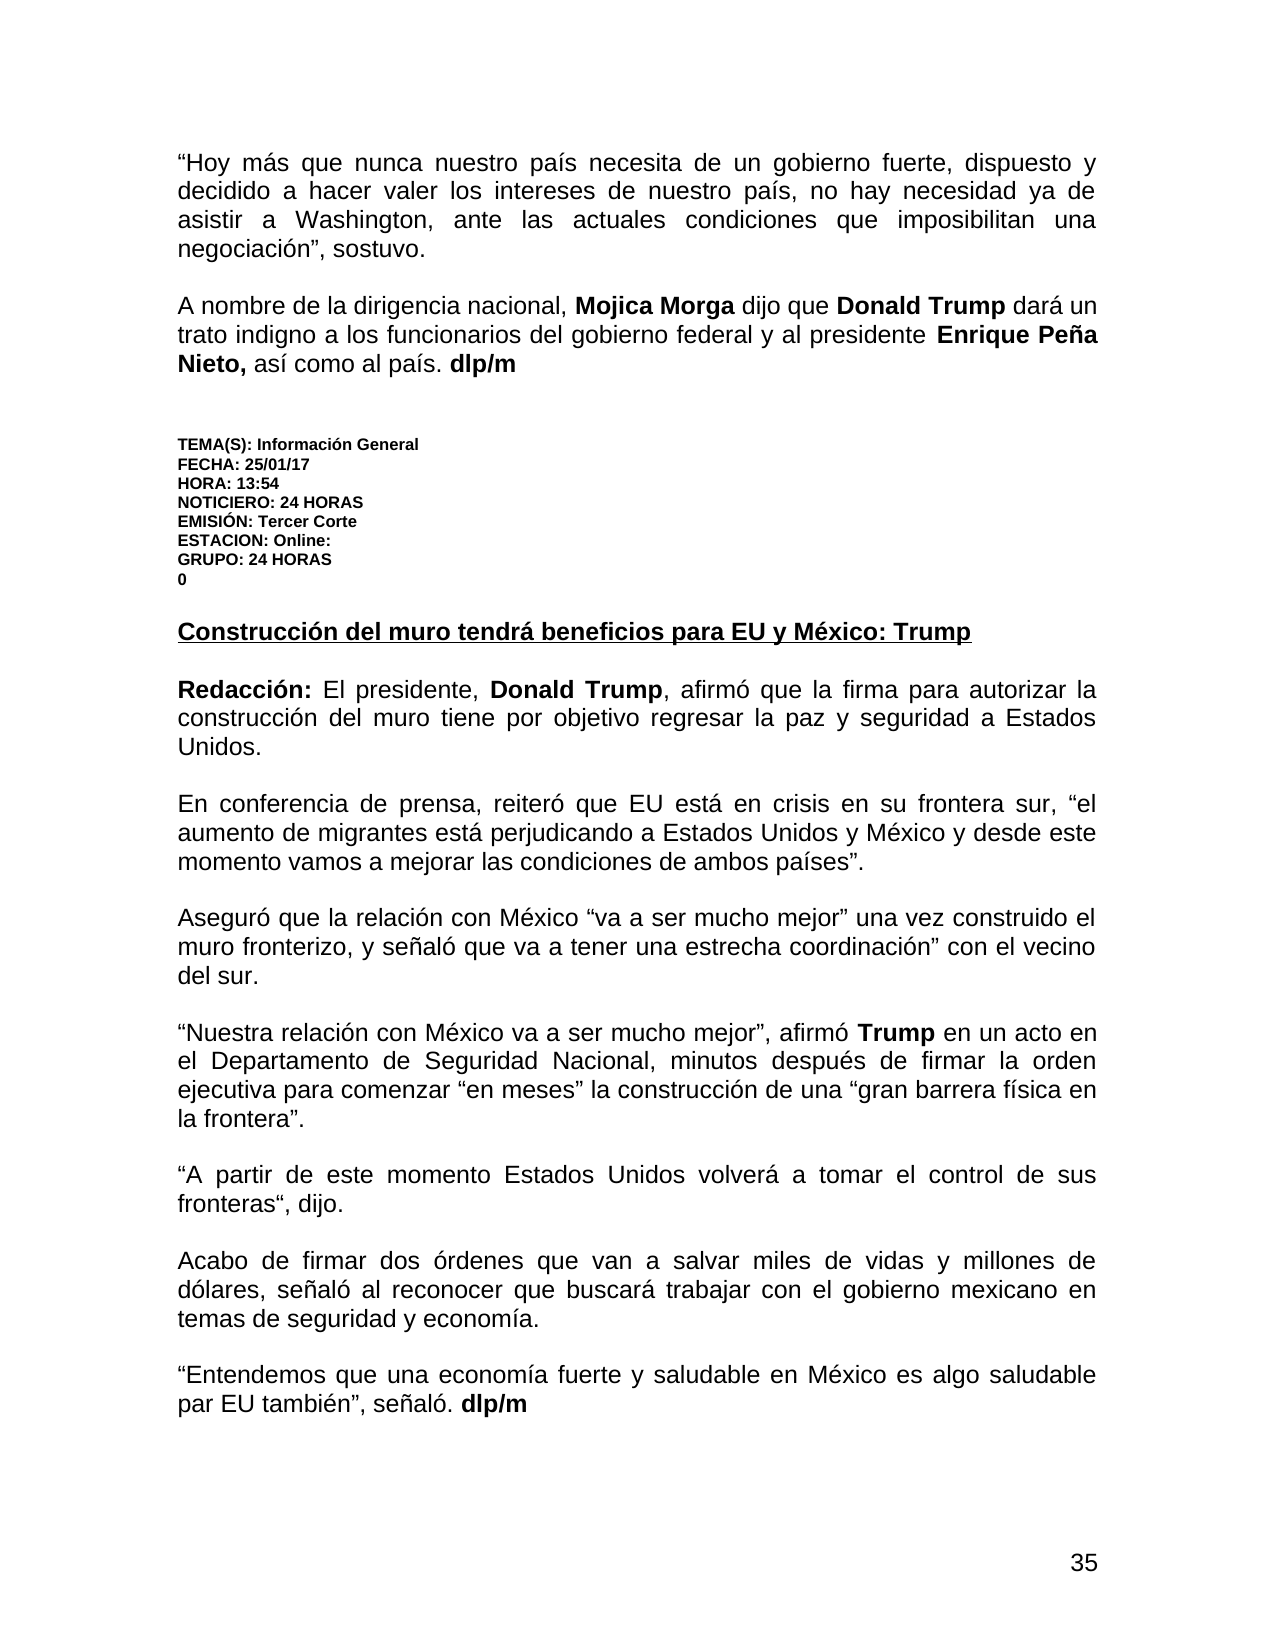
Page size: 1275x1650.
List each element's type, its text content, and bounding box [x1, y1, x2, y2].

text TEMA(S): Información General [177, 435, 1098, 454]
text “Hoy más que nunca nuestro país necesita de un gobierno fuerte, dispuesto y decidido a hacer valer los intereses de nuestro país, no hay necesidad ya de asistir a Washington, ante las actuales condiciones que imposibilitan una negociación”, sostuvo. [177, 148, 1098, 263]
text GRUPO: 24 HORAS [177, 550, 1098, 569]
text Acabo de firmar dos órdenes que van a salvar miles de vidas y millones de dólares, señaló al reconocer que buscará trabajar con el gobierno mexicano en temas de seguridad y economía. [177, 1246, 1098, 1332]
text ESTACION: Online: [177, 531, 1098, 550]
text Aseguró que la relación con México “va a ser mucho mejor” una vez construido el muro fronterizo, y señaló que va a tener una estrecha coordinación” con el vecino del sur. [177, 903, 1098, 989]
text EMISIÓN: Tercer Corte [177, 512, 1098, 531]
text En conferencia de prensa, reiteró que EU está en crisis en su frontera sur, “el aumento de migrantes está perjudicando a Estados Unidos y México y desde este momento vamos a mejorar las condiciones de ambos países”. [177, 789, 1098, 875]
text 0 [177, 569, 1098, 588]
text NOTICIERO: 24 HORAS [177, 493, 1098, 512]
text “Entendemos que una economía fuerte y saludable en México es algo saludable par EU también”, señaló. dlp/m [177, 1360, 1098, 1418]
text FECHA: 25/01/17 [177, 454, 1098, 473]
text Construcción del muro tendrá beneficios para EU y México: Trump [177, 617, 1098, 646]
text “Nuestra relación con México va a ser mucho mejor”, afirmó Trump en un acto en el Departamento de Seguridad Nacional, minutos después de firmar la orden ejecutiva para comenzar “en meses” la construcción de una “gran barrera física en la frontera”. [177, 1017, 1098, 1132]
text “A partir de este momento Estados Unidos volverá a tomar el control de sus fronteras“, dijo. [177, 1161, 1098, 1218]
text A nombre de la dirigencia nacional, Mojica Morga dijo que Donald Trump dará un trato indigno a los funcionarios del gobierno federal y al presidente Enrique Peña Nieto, así como al país. dlp/m [177, 291, 1098, 378]
text HORA: 13:54 [177, 473, 1098, 493]
text Redacción: El presidente, Donald Trump, afirmó que la firma para autorizar la construcción del muro tiene por objetivo regresar la paz y seguridad a Estados Unidos. [177, 675, 1098, 761]
